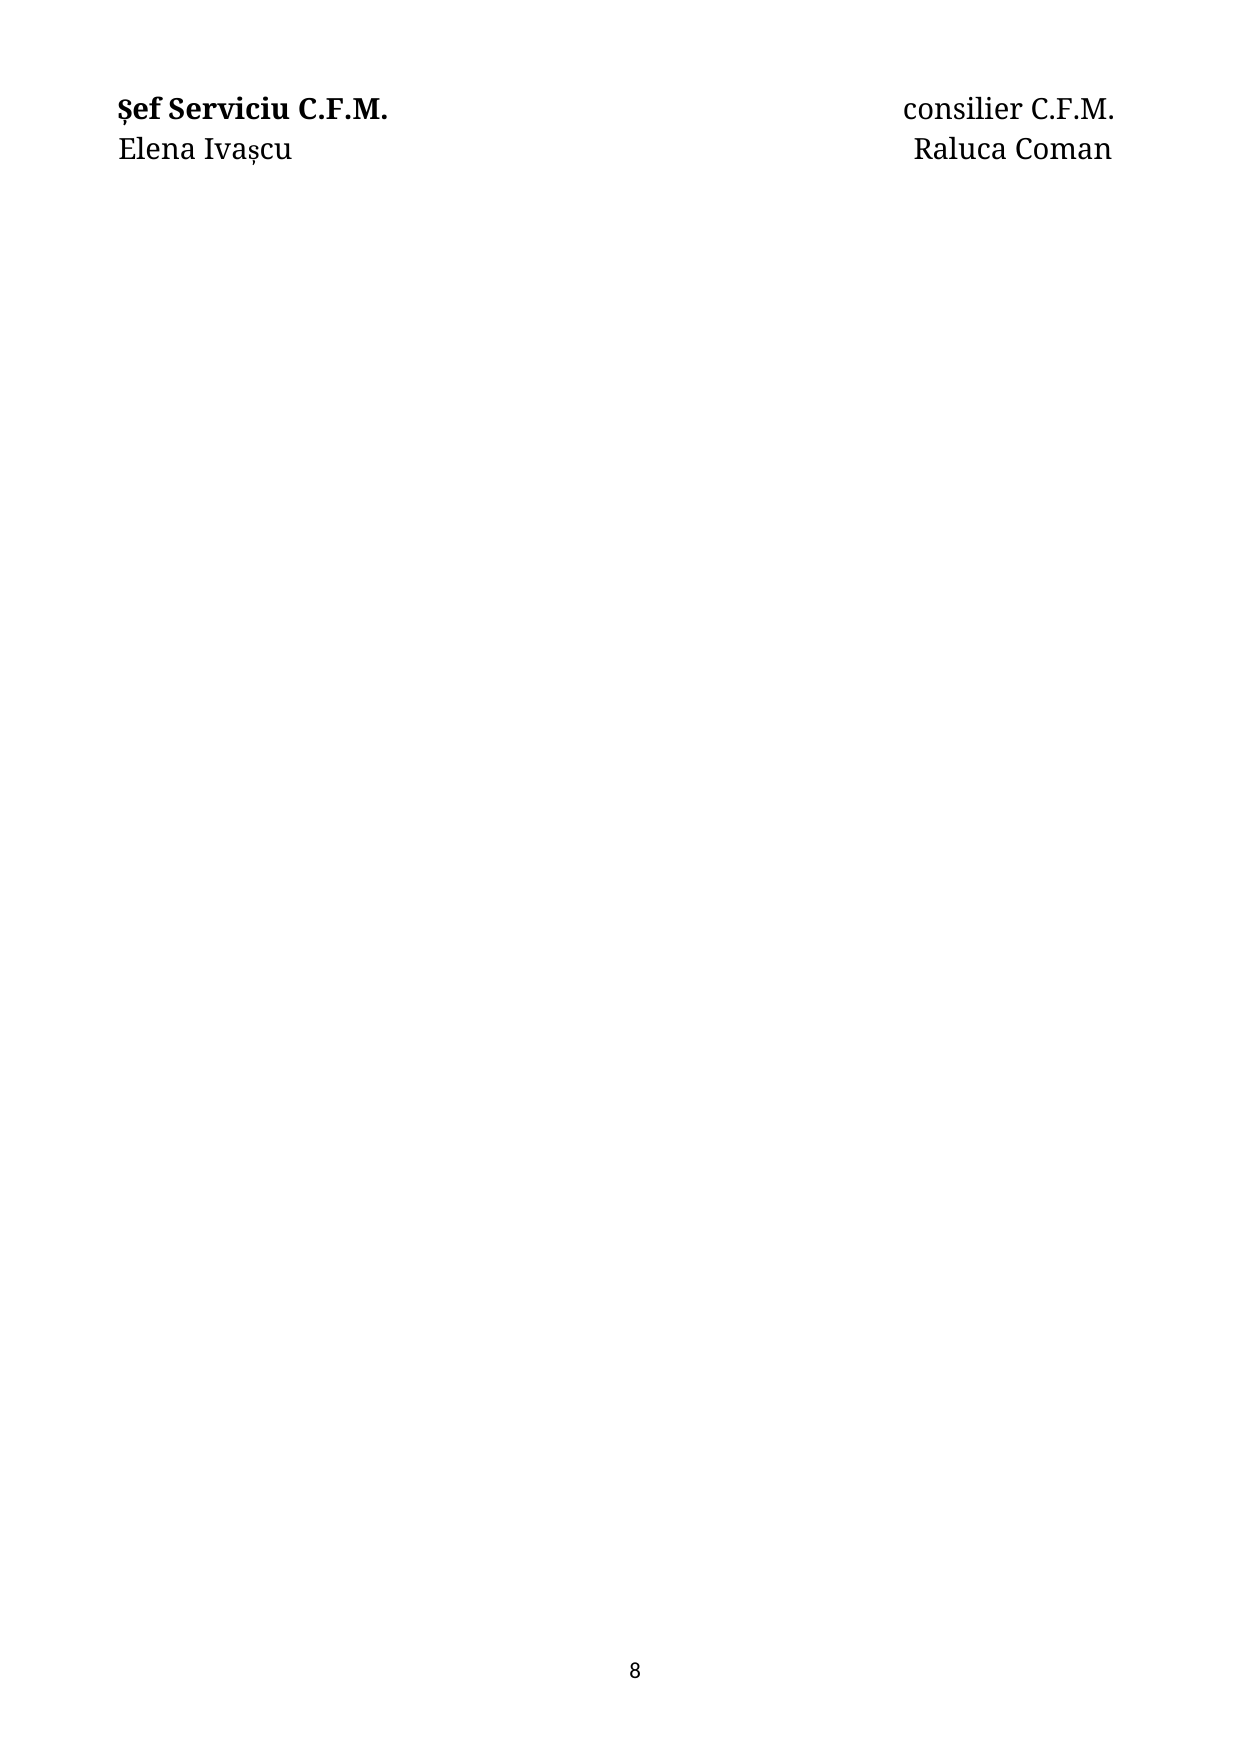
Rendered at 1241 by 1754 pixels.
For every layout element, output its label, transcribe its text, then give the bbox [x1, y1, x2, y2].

table_cell consilier C.F.M. Raluca Coman [620, 89, 1133, 236]
table_cell Șef Serviciu C.F.M. Elena Ivașcu [107, 89, 620, 236]
